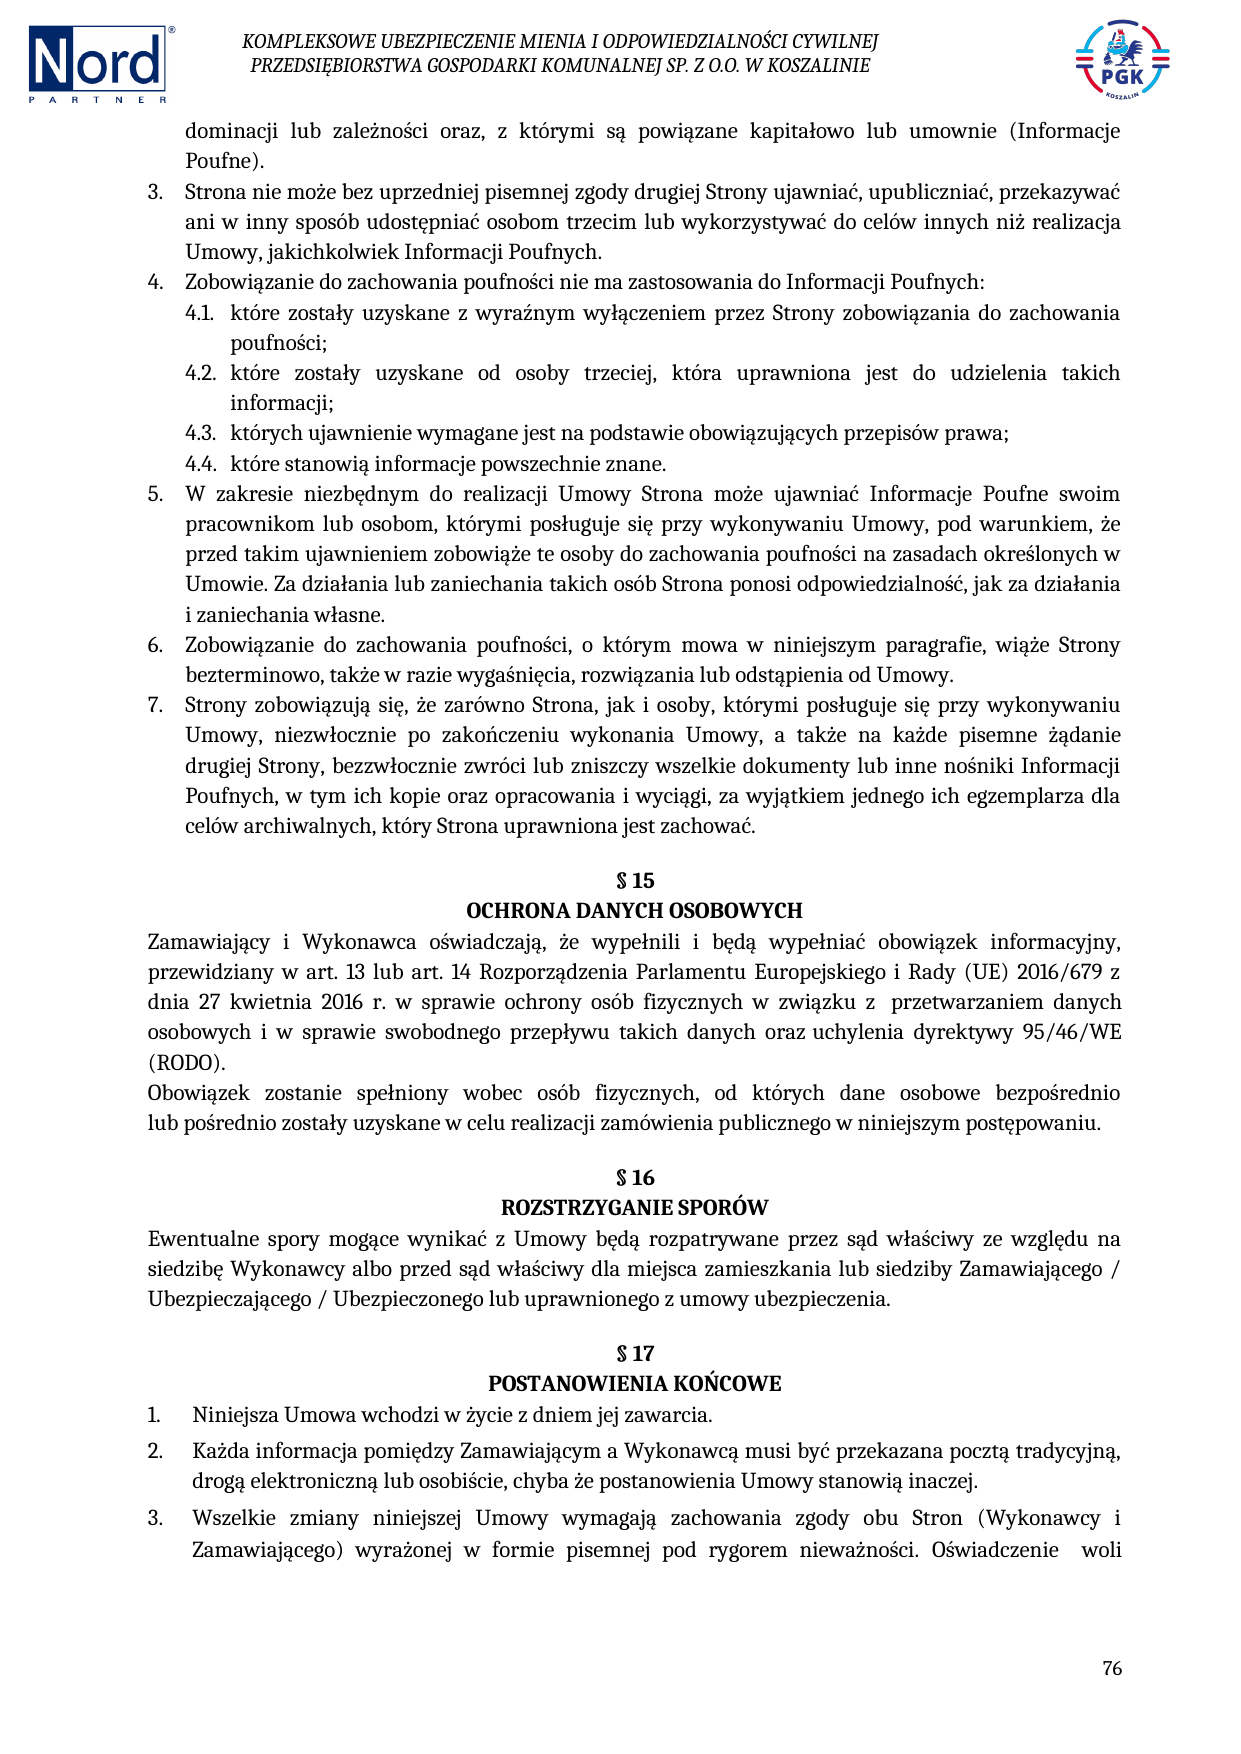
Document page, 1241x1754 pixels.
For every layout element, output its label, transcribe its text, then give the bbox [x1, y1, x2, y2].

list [148, 118, 1122, 175]
list W zakresie niezbędnym do realizacji Umowy Strona może ujawniać Informacje Poufne swoim pracownikom lub osobom, którymi posługuje się przy wykonywaniu Umowy, pod warunkiem, że przed takim ujawnieniem zobowiąże te osoby do zachowania poufności na zasadach określonych w Umowie. Za działania lub zaniechania takich osób Strona ponosi odpowiedzialność, jak za działania i zaniechania własne. [148, 481, 1122, 628]
list Zobowiązanie do zachowania poufności nie ma zastosowania do Informacji Poufnych: [148, 269, 1122, 296]
list Strony zobowiązują się, że zarówno Strona, jak i osoby, którymi posługuje się przy wykonywaniu Umowy, niezwłocznie po zakończeniu wykonania Umowy, a także na każde pisemne żądanie drugiej Strony, bezzwłocznie zwróci lub zniszczy wszelkie dokumenty lub inne nośniki Informacji Poufnych, w tym ich kopie oraz opracowania i wyciągi, za wyjątkiem jednego ich egzemplarza dla celów archiwalnych, który Strona uprawniona jest zachować. [148, 692, 1122, 839]
text § 16 [148, 1165, 1122, 1191]
text ROZSTRZYGANIE SPORÓW [148, 1195, 1122, 1222]
list Zobowiązanie do zachowania poufności, o którym mowa w niniejszym paragrafie, wiąże Strony bezterminowo, także w razie wygaśnięcia, rozwiązania lub odstąpienia od Umowy. [148, 632, 1122, 688]
picture [22, 23, 179, 105]
text OCHRONA DANYCH OSOBOWYCH [148, 898, 1122, 925]
text § 15 [148, 868, 1122, 894]
text § 17 [148, 1341, 1122, 1367]
list Strona nie może bez uprzedniej pisemnej zgody drugiej Strony ujawniać, upubliczniać, przekazywać ani w inny sposób udostępniać osobom trzecim lub wykorzystywać do celów innych niż realizacja Umowy, jakichkolwiek Informacji Poufnych. [148, 178, 1122, 265]
list Każda informacja pomiędzy Zamawiającym a Wykonawcą musi być przekazana pocztą tradycyjną, drogą elektroniczną lub osobiście, chyba że postanowienia Umowy stanowią inaczej. [148, 1438, 1122, 1494]
list które zostały uzyskane od osoby trzeciej, która uprawniona jest do udzielenia takich informacji; [185, 360, 1122, 416]
text Ewentualne spory mogące wynikać z Umowy będą rozpatrywane przez sąd właściwy ze względu na siedzibę Wykonawcy albo przed sąd właściwy dla miejsca zamieszkania lub siedziby Zamawiającego / Ubezpieczającego / Ubezpieczonego lub uprawnionego z umowy ubezpieczenia. [148, 1225, 1122, 1312]
text Obowiązek zostanie spełniony wobec osób fizycznych, od których dane osobowe bezpośrednio lub pośrednio zostały uzyskane w celu realizacji zamówienia publicznego w niniejszym postępowaniu. [148, 1079, 1122, 1136]
list które stanowią informacje powszechnie znane. [185, 450, 1122, 477]
list które zostały uzyskane z wyraźnym wyłączeniem przez Strony zobowiązania do zachowania poufności; [185, 299, 1122, 356]
text POSTANOWIENIA KOŃCOWE [148, 1371, 1122, 1398]
picture [1073, 15, 1174, 103]
list Niniejsza Umowa wchodzi w życie z dniem jej zawarcia. [148, 1401, 1122, 1428]
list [148, 1504, 1122, 1564]
list których ujawnienie wymagane jest na podstawie obowiązujących przepisów prawa; [185, 420, 1122, 447]
text Zamawiający i Wykonawca oświadczają, że wypełnili i będą wypełniać obowiązek informacyjny, przewidziany w art. 13 lub art. 14 Rozporządzenia Parlamentu Europejskiego i Rady (UE) 2016/679 z dnia 27 kwietnia 2016 r. w sprawie ochrony osób fizycznych w związku z przetwarzaniem danych osobowych i w sprawie swobodnego przepływu takich danych oraz uchylenia dyrektywy 95/46/WE (RODO). [148, 928, 1122, 1076]
